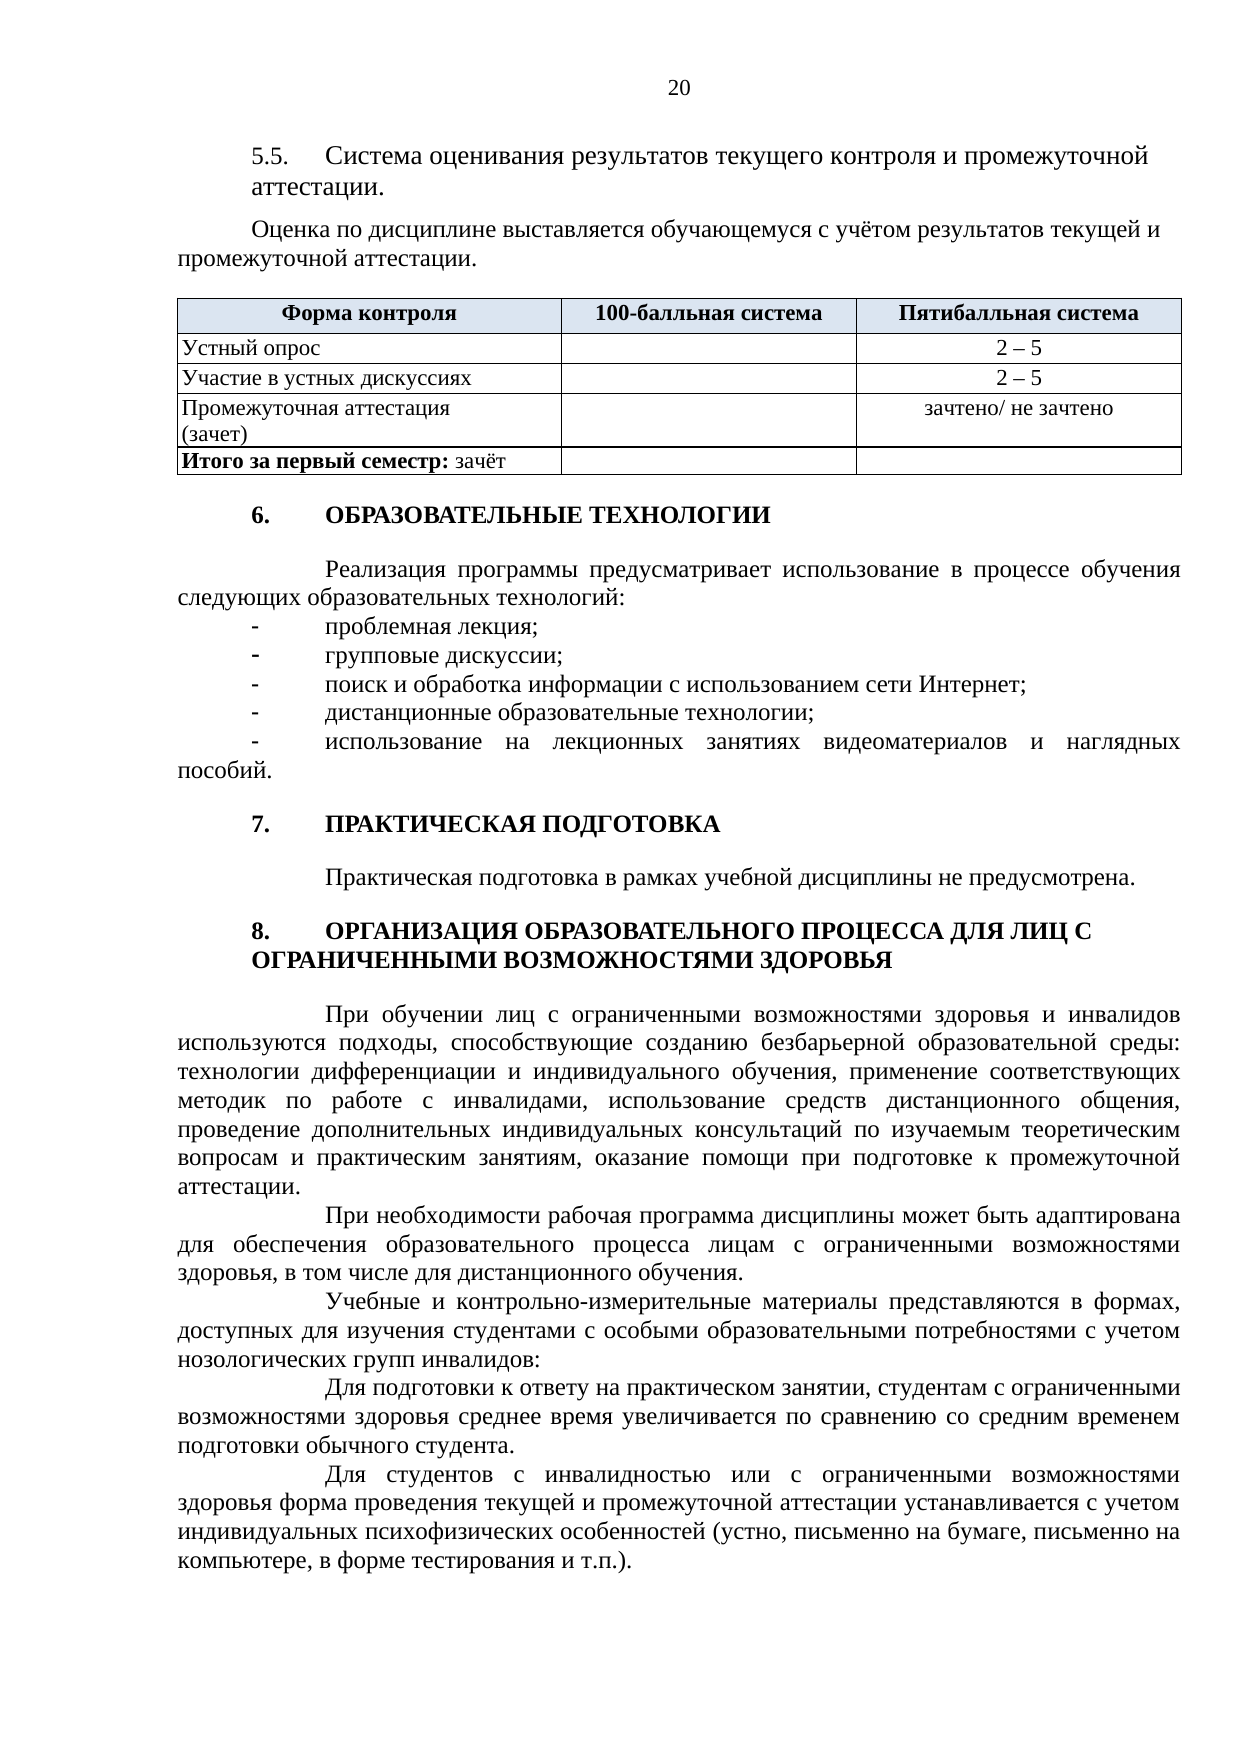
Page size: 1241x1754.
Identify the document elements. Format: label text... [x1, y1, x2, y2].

table_cell [562, 394, 856, 446]
table_cell 2 – 5 [857, 334, 1181, 363]
table_cell [562, 364, 856, 393]
subtitle ПРАКТИЧЕСКАЯ ПОДГОТОВКА [251, 809, 1181, 837]
subtitle ОРГАНИЗАЦИЯ ОБРАЗОВАТЕЛЬНОГО ПРОЦЕССА ДЛЯ ЛИЦ С ОГРАНИЧЕННЫМИ ВОЗМОЖНОСТЯМИ ЗДОРОВЬЯ [251, 916, 1181, 974]
list Учебные и контрольно-измерительные материалы представляются в формах, доступных для изучения студентами с особыми образовательными потребностями с учетом нозологических групп инвалидов: [177, 1286, 1181, 1372]
subtitle Система оценивания результатов текущего контроля и промежуточной аттестации. [251, 139, 1181, 201]
table_cell Устный опрос [178, 334, 561, 363]
list использование на лекционных занятиях видеоматериалов и наглядных пособий. [177, 726, 1181, 784]
table_cell [562, 448, 856, 474]
table_cell Итого за первый семестр: зачёт [178, 448, 561, 474]
list Реализация программы предусматривает использование в процессе обучения следующих образовательных технологий: [177, 554, 1181, 611]
table_cell Участие в устных дискуссиях [178, 364, 561, 393]
list дистанционные образовательные технологии; [177, 697, 1181, 726]
list Практическая подготовка в рамках учебной дисциплины не предусмотрена. [177, 862, 1181, 891]
list При обучении лиц с ограниченными возможностями здоровья и инвалидов используются подходы, способствующие созданию безбарьерной образовательной среды: технологии дифференциации и индивидуального обучения, применение соответствующих методик по работе с инвалидами, использование средств дистанционного общения, проведение дополнительных индивидуальных консультаций по изучаемым теоретическим вопросам и практическим занятиям, оказание помощи при подготовке к промежуточной аттестации. [177, 999, 1181, 1200]
list Для студентов с инвалидностью или с ограниченными возможностями здоровья форма проведения текущей и промежуточной аттестации устанавливается с учетом индивидуальных психофизических особенностей (устно, письменно на бумаге, письменно на компьютере, в форме тестирования и т.п.). [177, 1459, 1181, 1574]
table_cell зачтено/ не зачтено [857, 394, 1181, 446]
table_cell [562, 334, 856, 363]
table_header Пятибалльная система [857, 299, 1181, 333]
list групповые дискуссии; [177, 640, 1181, 669]
table_header Форма контроля [178, 299, 561, 333]
table_cell 2 – 5 [857, 364, 1181, 393]
list проблемная лекция; [177, 611, 1181, 640]
table_cell [857, 448, 1181, 474]
list поиск и обработка информации с использованием сети Интернет; [177, 669, 1181, 697]
table_header 100-балльная система [562, 299, 856, 333]
text Оценка по дисциплине выставляется обучающемуся с учётом результатов текущей и промежуточной аттестации. [177, 214, 1181, 271]
table_cell Промежуточная аттестация (зачет) [178, 394, 561, 446]
subtitle ОБРАЗОВАТЕЛЬНЫЕ ТЕХНОЛОГИИ [251, 500, 1181, 529]
list Для подготовки к ответу на практическом занятии, студентам с ограниченными возможностями здоровья среднее время увеличивается по сравнению со средним временем подготовки обычного студента. [177, 1372, 1181, 1459]
list При необходимости рабочая программа дисциплины может быть адаптирована для обеспечения образовательного процесса лицам с ограниченными возможностями здоровья, в том числе для дистанционного обучения. [177, 1200, 1181, 1286]
